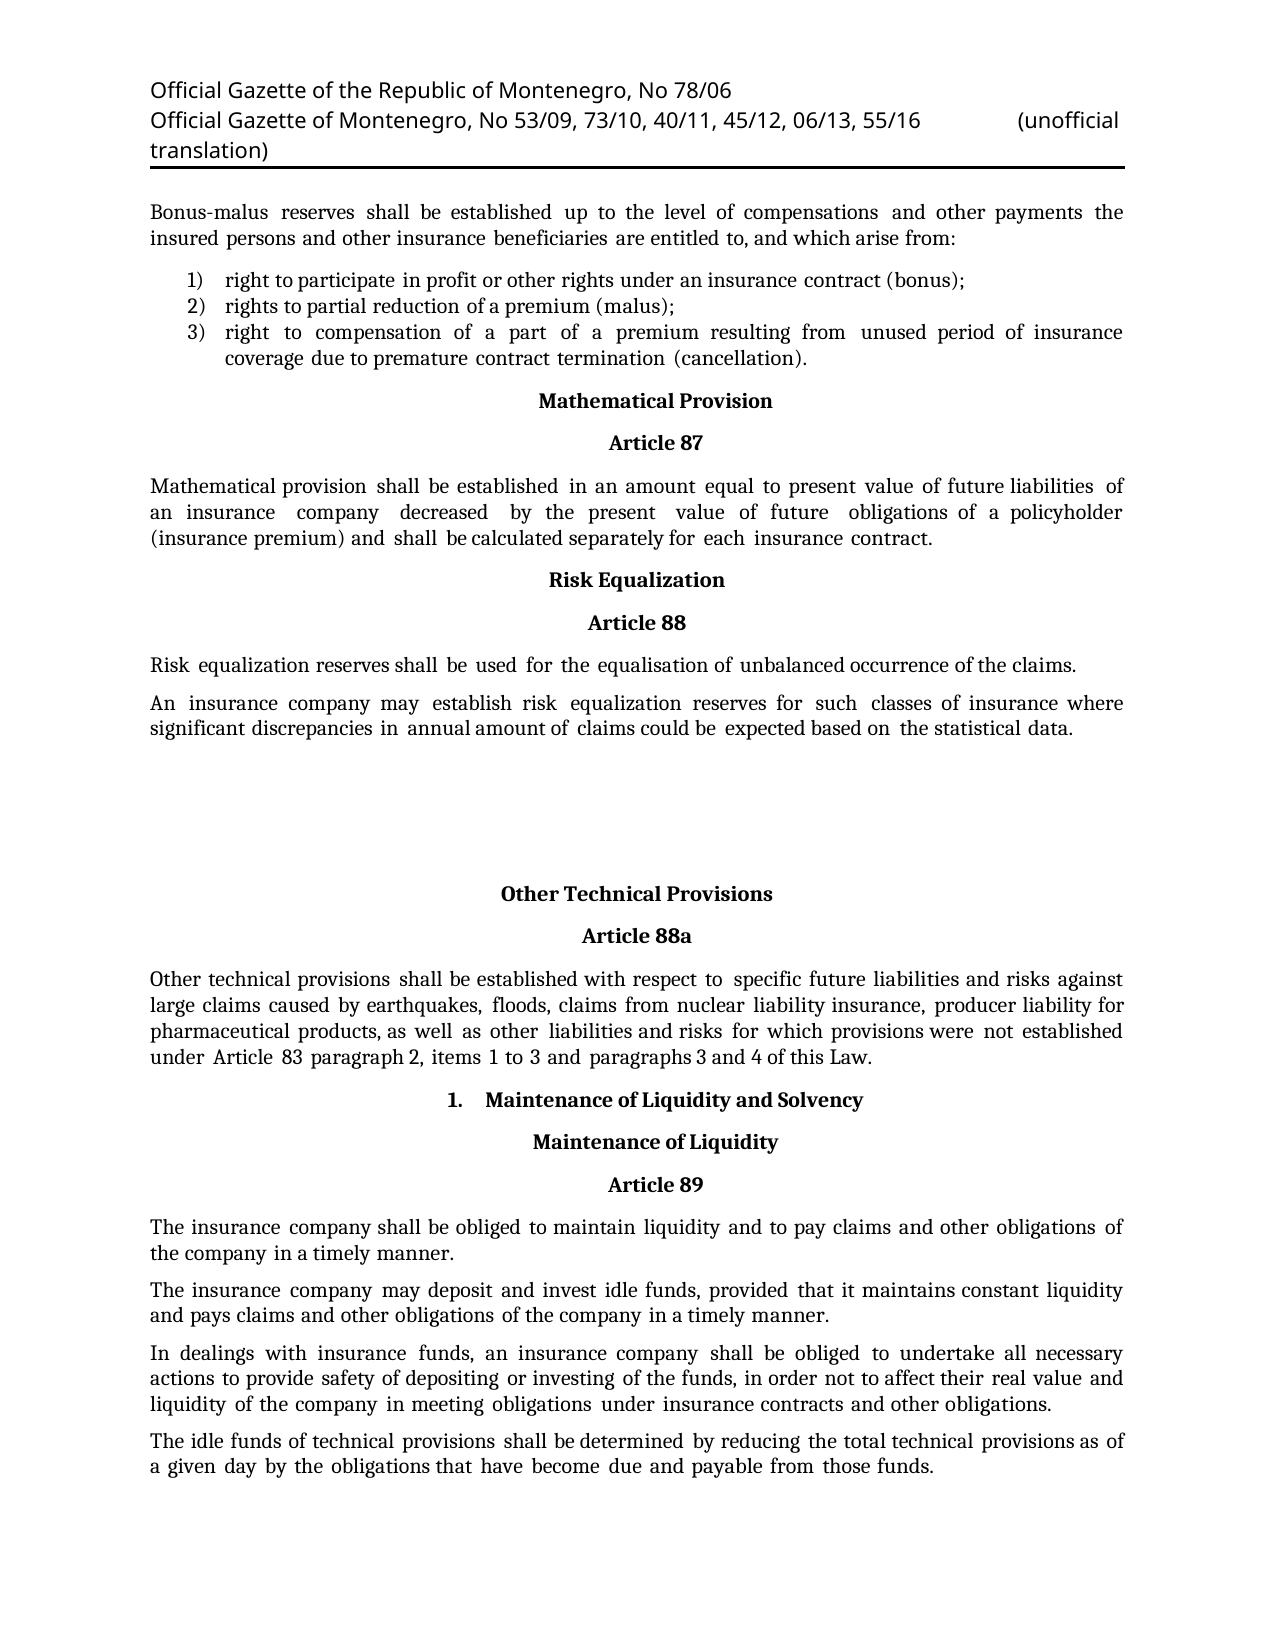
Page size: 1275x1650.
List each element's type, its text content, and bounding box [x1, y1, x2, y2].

text Mathematical provision shall be established in an amount equal to present value of future liabilities of an insurance company decreased by the present value of future obligations of a policyholder (insurance premium) and shall be calculated separately for each insurance contract. [150, 473, 1124, 551]
text Bonus-malus reserves shall be established up to the level of compensations and other payments the insured persons and other insurance beneficiaries are entitled to, and which arise from: [150, 199, 1124, 251]
text Maintenance of Liquidity [187, 1130, 1124, 1155]
text Article 87 [187, 431, 1124, 456]
list rights to partial reduction of a premium (malus); [187, 294, 1124, 319]
text Mathematical Provision [187, 388, 1124, 413]
text Risk Equalization [150, 568, 1124, 593]
text The insurance company shall be obliged to maintain liquidity and to pay claims and other obligations of the company in a timely manner. [150, 1215, 1124, 1266]
text Article 88 [150, 611, 1124, 636]
text The idle funds of technical provisions shall be determined by reducing the total technical provisions as of a given day by the obligations that have become due and payable from those funds. [150, 1429, 1124, 1479]
list Maintenance of Liquidity and Solvency [187, 1087, 1124, 1112]
text Other Technical Provisions [150, 882, 1124, 907]
text Risk equalization reserves shall be used for the equalisation of unbalanced occurrence of the claims. [150, 653, 1124, 678]
list right to participate in profit or other rights under an insurance contract (bonus); [187, 268, 1124, 293]
text The insurance company may deposit and invest idle funds, provided that it maintains constant liquidity and pays claims and other obligations of the company in a timely manner. [150, 1278, 1124, 1328]
list right to compensation of a part of a premium resulting from unused period of insurance coverage due to premature contract termination (cancellation). [187, 320, 1124, 371]
text In dealings with insurance funds, an insurance company shall be obliged to undertake all necessary actions to provide safety of depositing or investing of the funds, in order not to affect their real value and liquidity of the company in meeting obligations under insurance contracts and other obligations. [150, 1341, 1124, 1417]
text Other technical provisions shall be established with respect to specific future liabilities and risks against large claims caused by earthquakes, floods, claims from nuclear liability insurance, producer liability for pharmaceutical products, as well as other liabilities and risks for which provisions were not established under Article 83 paragraph 2, items 1 to 3 and paragraphs 3 and 4 of this Law. [150, 967, 1124, 1070]
text An insurance company may establish risk equalization reserves for such classes of insurance where significant discrepancies in annual amount of claims could be expected based on the statistical data. [150, 691, 1124, 741]
text Article 88a [150, 924, 1124, 949]
text Article 89 [187, 1172, 1124, 1198]
